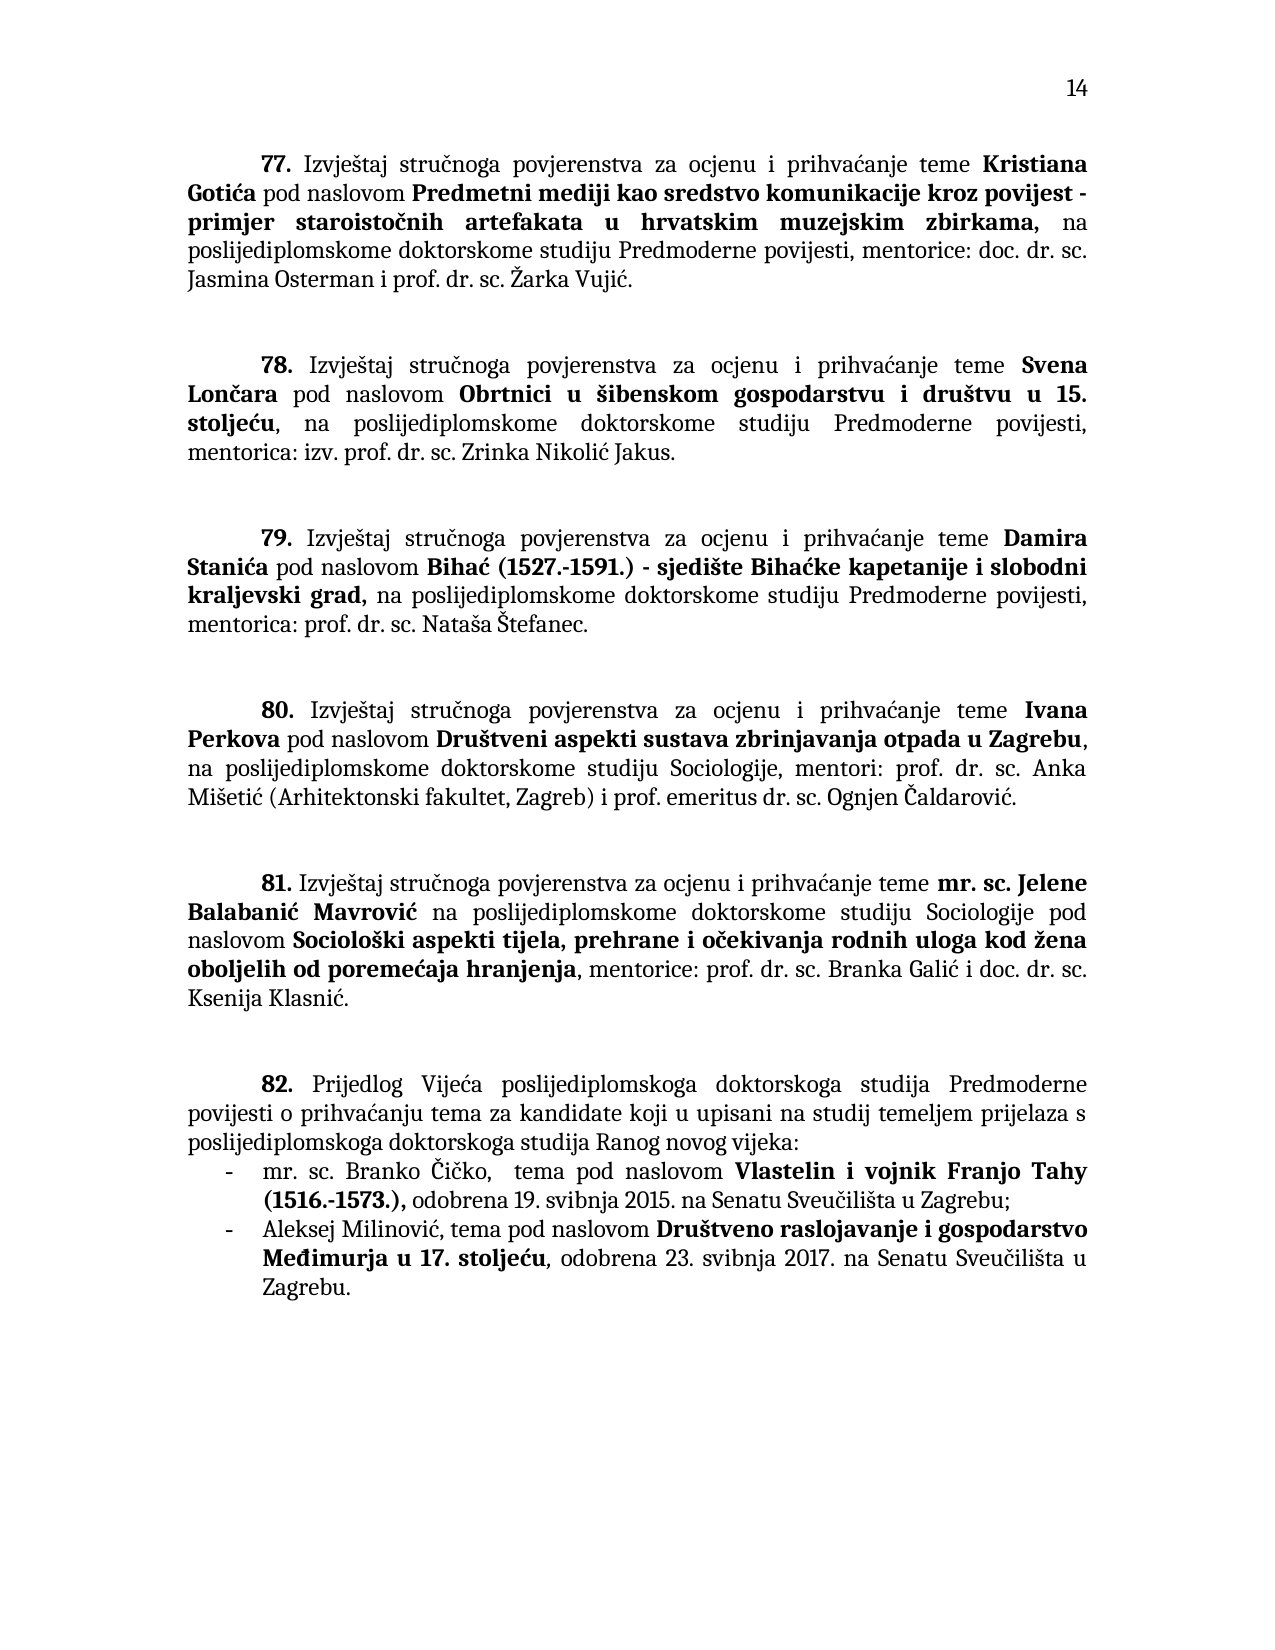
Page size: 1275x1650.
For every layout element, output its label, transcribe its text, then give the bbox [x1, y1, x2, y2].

list mr. sc. Branko Čičko, tema pod naslovom Vlastelin i vojnik Franjo Tahy (1516.-1573.), odobrena 19. svibnja 2015. na Senatu Sveučilišta u Zagrebu; [225, 1156, 1088, 1214]
list Aleksej Milinović, tema pod naslovom Društveno raslojavanje i gospodarstvo Međimurja u 17. stoljeću, odobrena 23. svibnja 2017. na Senatu Sveučilišta u Zagrebu. [225, 1214, 1088, 1302]
text 80. Izvještaj stručnoga povjerenstva za ocjenu i prihvaćanje teme Ivana Perkova pod naslovom Društveni aspekti sustava zbrinjavanja otpada u Zagrebu, na poslijediplomskome doktorskome studiju Sociologije, mentori: prof. dr. sc. Anka Mišetić (Arhitektonski fakultet, Zagreb) i prof. emeritus dr. sc. Ognjen Čaldarović. [187, 696, 1088, 811]
text 77. Izvještaj stručnoga povjerenstva za ocjenu i prihvaćanje teme Kristiana Gotića pod naslovom Predmetni mediji kao sredstvo komunikacije kroz povijest - primjer staroistočnih artefakata u hrvatskim muzejskim zbirkama, na poslijediplomskome doktorskome studiju Predmoderne povijesti, mentorice: doc. dr. sc. Jasmina Osterman i prof. dr. sc. Žarka Vujić. [187, 150, 1088, 294]
text 78. Izvještaj stručnoga povjerenstva za ocjenu i prihvaćanje teme Svena Lončara pod naslovom Obrtnici u šibenskom gospodarstvu i društvu u 15. stoljeću, na poslijediplomskome doktorskome studiju Predmoderne povijesti, mentorica: izv. prof. dr. sc. Zrinka Nikolić Jakus. [187, 351, 1088, 466]
text 79. Izvještaj stručnoga povjerenstva za ocjenu i prihvaćanje teme Damira Stanića pod naslovom Bihać (1527.-1591.) - sjedište Bihaćke kapetanije i slobodni kraljevski grad, na poslijediplomskome doktorskome studiju Predmoderne povijesti, mentorica: prof. dr. sc. Nataša Štefanec. [187, 524, 1088, 639]
text 82. Prijedlog Vijeća poslijediplomskoga doktorskoga studija Predmoderne povijesti o prihvaćanju tema za kandidate koji u upisani na studij temeljem prijelaza s poslijediplomskoga doktorskoga studija Ranog novog vijeka: [187, 1070, 1088, 1156]
text 81. Izvještaj stručnoga povjerenstva za ocjenu i prihvaćanje teme mr. sc. Jelene Balabanić Mavrović na poslijediplomskome doktorskome studiju Sociologije pod naslovom Sociološki aspekti tijela, prehrane i očekivanja rodnih uloga kod žena oboljelih od poremećaja hranjenja, mentorice: prof. dr. sc. Branka Galić i doc. dr. sc. Ksenija Klasnić. [187, 869, 1088, 1012]
